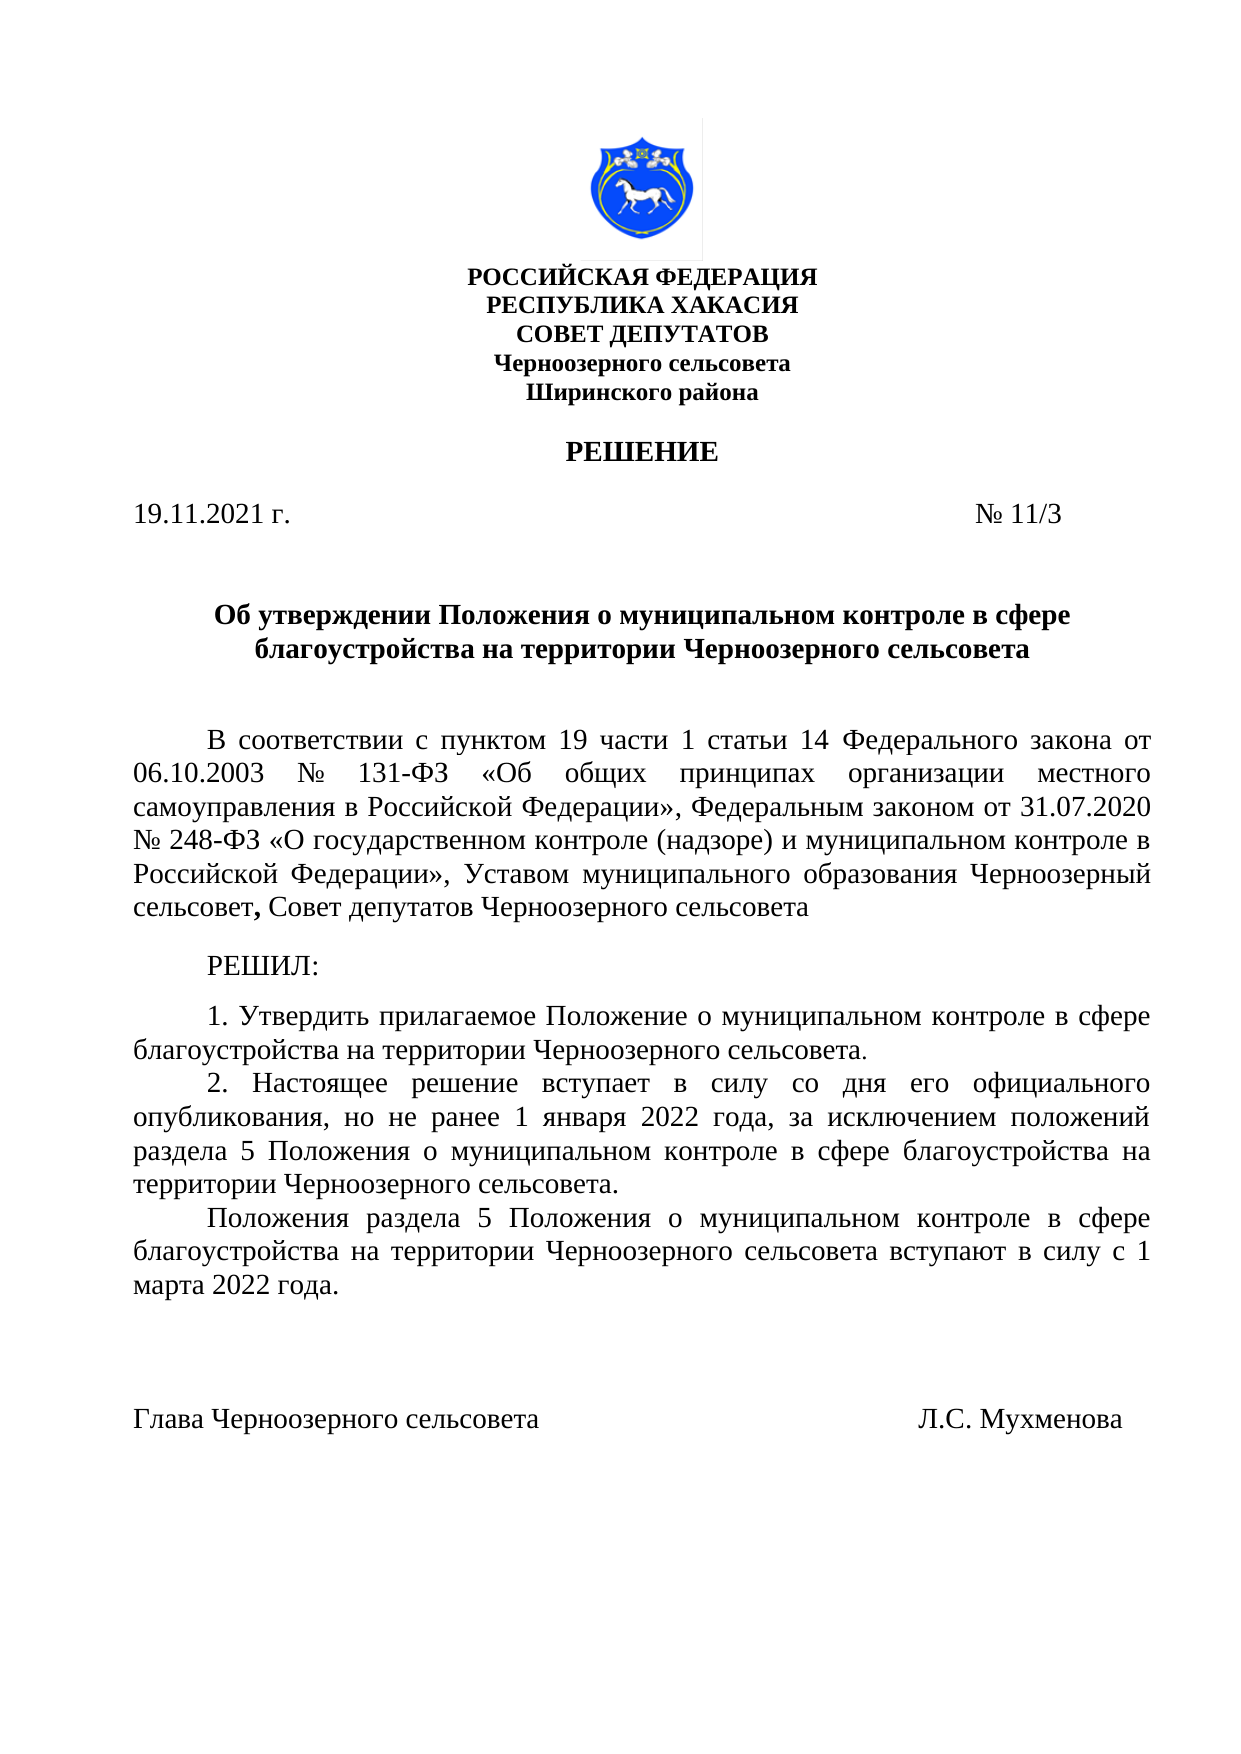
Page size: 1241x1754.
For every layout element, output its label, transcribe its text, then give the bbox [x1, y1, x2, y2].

text 19.11.2021 г. № 11/3 [133, 497, 1152, 530]
text Черноозерного сельсовета [133, 348, 1152, 377]
text 1. Утвердить прилагаемое Положение о муниципальном контроле в сфере благоустройства на территории Черноозерного сельсовета. [133, 998, 1152, 1066]
picture [580, 118, 704, 262]
text Ширинского района [133, 377, 1152, 406]
text Глава Черноозерного сельсовета Л.С. Мухменова [133, 1401, 1152, 1434]
text Положения раздела 5 Положения о муниципальном контроле в сфере благоустройства на территории Черноозерного сельсовета вступают в силу с 1 марта 2022 года. [133, 1200, 1152, 1300]
text РЕШЕНИЕ [133, 434, 1152, 468]
text РЕСПУБЛИКА ХАКАСИЯ [133, 291, 1152, 319]
text Об утверждении Положения о муниципальном контроле в сфере благоустройства на территории Черноозерного сельсовета [133, 597, 1152, 664]
text В соответствии с пунктом 19 части 1 статьи 14 Федерального закона от 06.10.2003 № 131-ФЗ «Об общих принципах организации местного самоуправления в Российской Федерации», Федеральным законом от 31.07.2020 № 248-ФЗ «О государственном контроле (надзоре) и муниципальном контроле в Российской Федерации», Уставом муниципального образования Черноозерный сельсовет, Совет депутатов Черноозерного сельсовета [133, 789, 1152, 923]
text СОВЕТ ДЕПУТАТОВ [133, 319, 1152, 348]
text РЕШИЛ: [133, 948, 1152, 982]
text РОССИЙСКАЯ ФЕДЕРАЦИЯ [133, 262, 1152, 291]
text 2. Настоящее решение вступает в силу со дня его официального опубликования, но не ранее 1 января 2022 года, за исключением положений раздела 5 Положения о муниципальном контроле в сфере благоустройства на территории Черноозерного сельсовета. [133, 1066, 1152, 1200]
